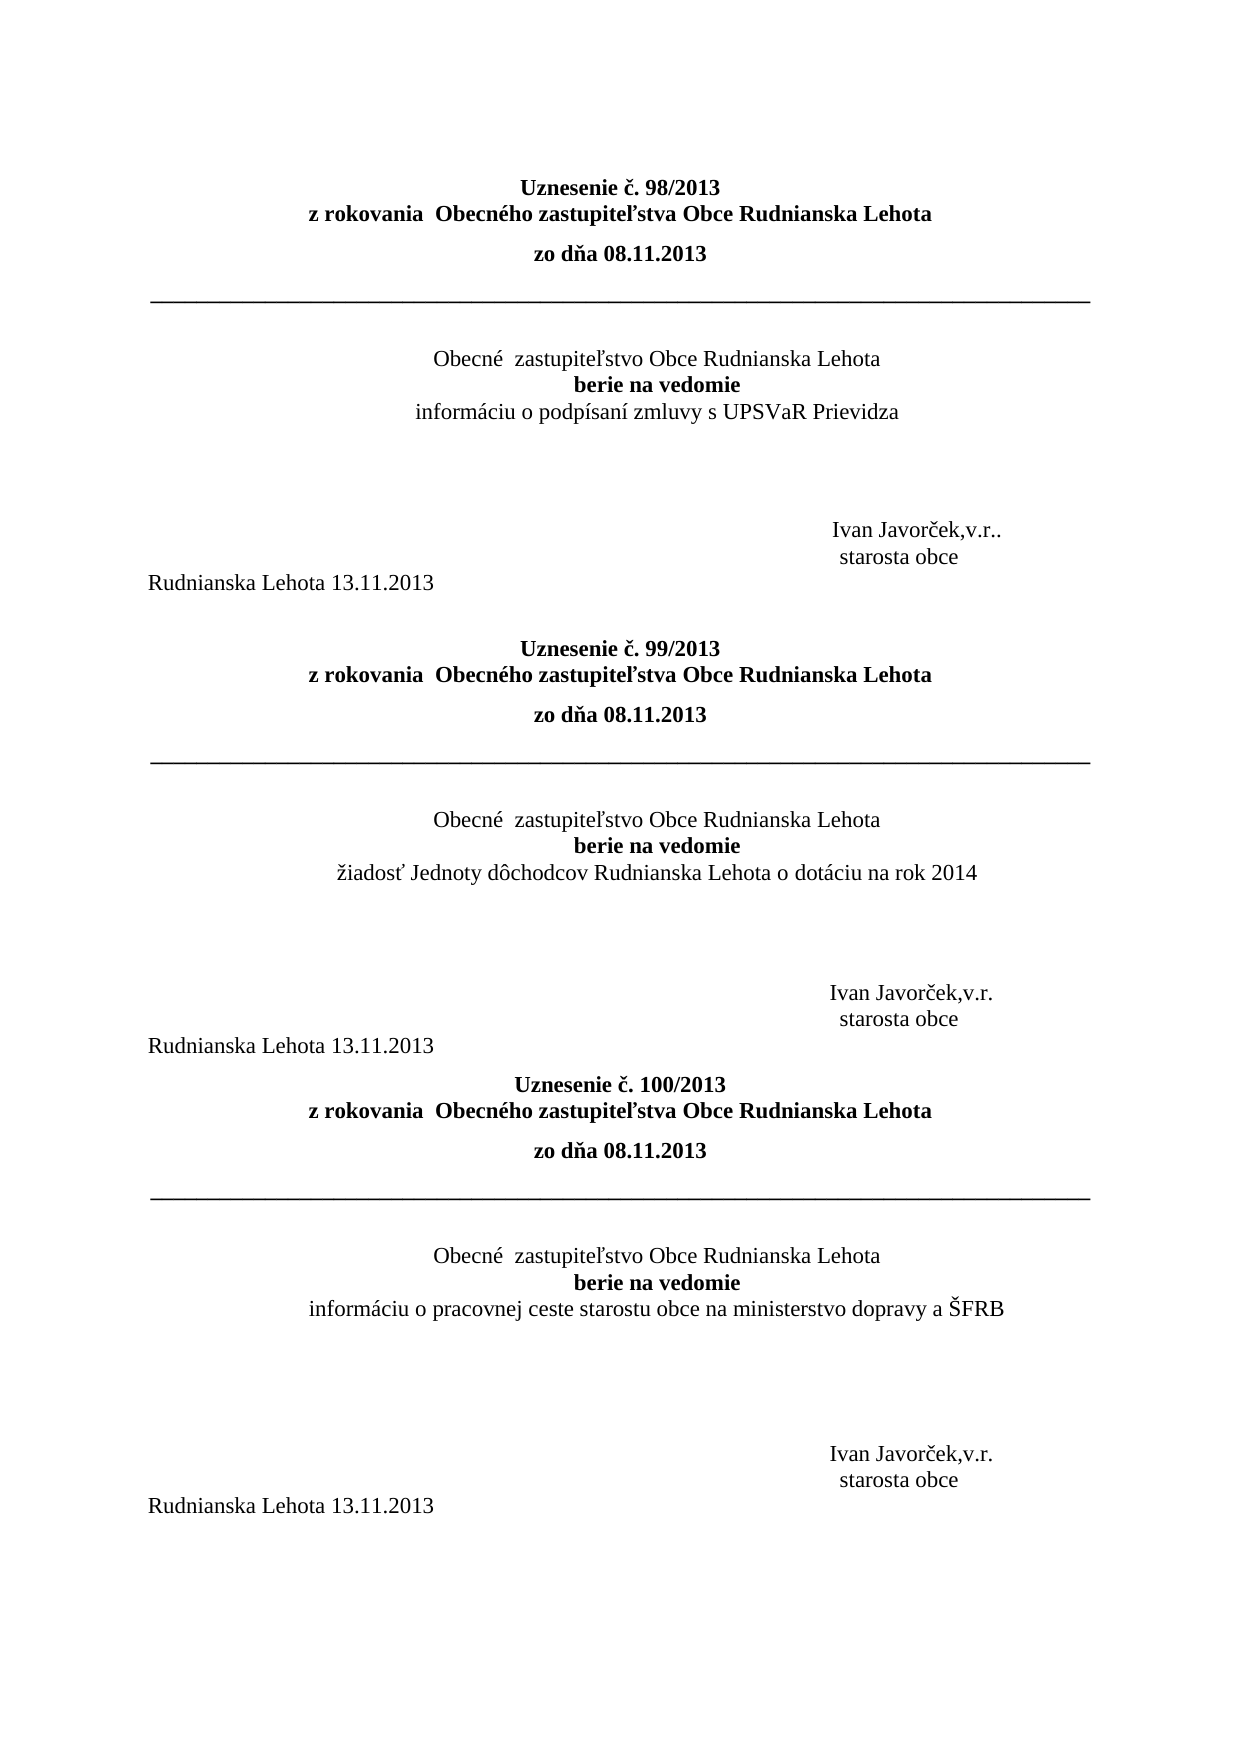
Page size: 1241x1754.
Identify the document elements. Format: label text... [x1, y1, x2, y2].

text berie na vedomie [148, 371, 1093, 398]
text informáciu o podpísaní zmluvy s UPSVaR Prievidza [148, 398, 1093, 424]
text zo dňa 08.11.2013 [148, 240, 1093, 266]
text Ivan Javorček,v.r.. [148, 516, 1093, 543]
text Rudnianska Lehota 13.11.2013 [148, 569, 1093, 595]
text __________________________________________________________________________________ [148, 1176, 1093, 1203]
text z rokovania Obecného zastupiteľstva Obce Rudnianska Lehota [148, 200, 1093, 227]
text berie na vedomie [148, 832, 1093, 859]
text starosta obce [148, 1466, 1093, 1493]
text berie na vedomie [148, 1269, 1093, 1295]
text Obecné zastupiteľstvo Obce Rudnianska Lehota [148, 1242, 1093, 1269]
text Obecné zastupiteľstvo Obce Rudnianska Lehota [148, 806, 1093, 832]
text Ivan Javorček,v.r. [148, 1440, 1093, 1466]
text starosta obce [148, 1005, 1093, 1032]
text z rokovania Obecného zastupiteľstva Obce Rudnianska Lehota [148, 1097, 1093, 1124]
text z rokovania Obecného zastupiteľstva Obce Rudnianska Lehota [148, 661, 1093, 688]
text Rudnianska Lehota 13.11.2013 [148, 1493, 1093, 1519]
text Obecné zastupiteľstvo Obce Rudnianska Lehota [148, 345, 1093, 371]
text zo dňa 08.11.2013 [148, 1137, 1093, 1163]
text informáciu o pracovnej ceste starostu obce na ministerstvo dopravy a ŠFRB [148, 1295, 1093, 1321]
text žiadosť Jednoty dôchodcov Rudnianska Lehota o dotáciu na rok 2014 [148, 859, 1093, 885]
text Ivan Javorček,v.r. [148, 979, 1093, 1005]
text Uznesenie č. 98/2013 [148, 174, 1093, 200]
text starosta obce [148, 543, 1093, 569]
text Uznesenie č. 100/2013 [148, 1071, 1093, 1097]
text Rudnianska Lehota 13.11.2013 [148, 1032, 1093, 1058]
text Uznesenie č. 99/2013 [148, 635, 1093, 661]
text zo dňa 08.11.2013 [148, 701, 1093, 727]
text __________________________________________________________________________________ [148, 740, 1093, 767]
text __________________________________________________________________________________ [148, 279, 1093, 306]
